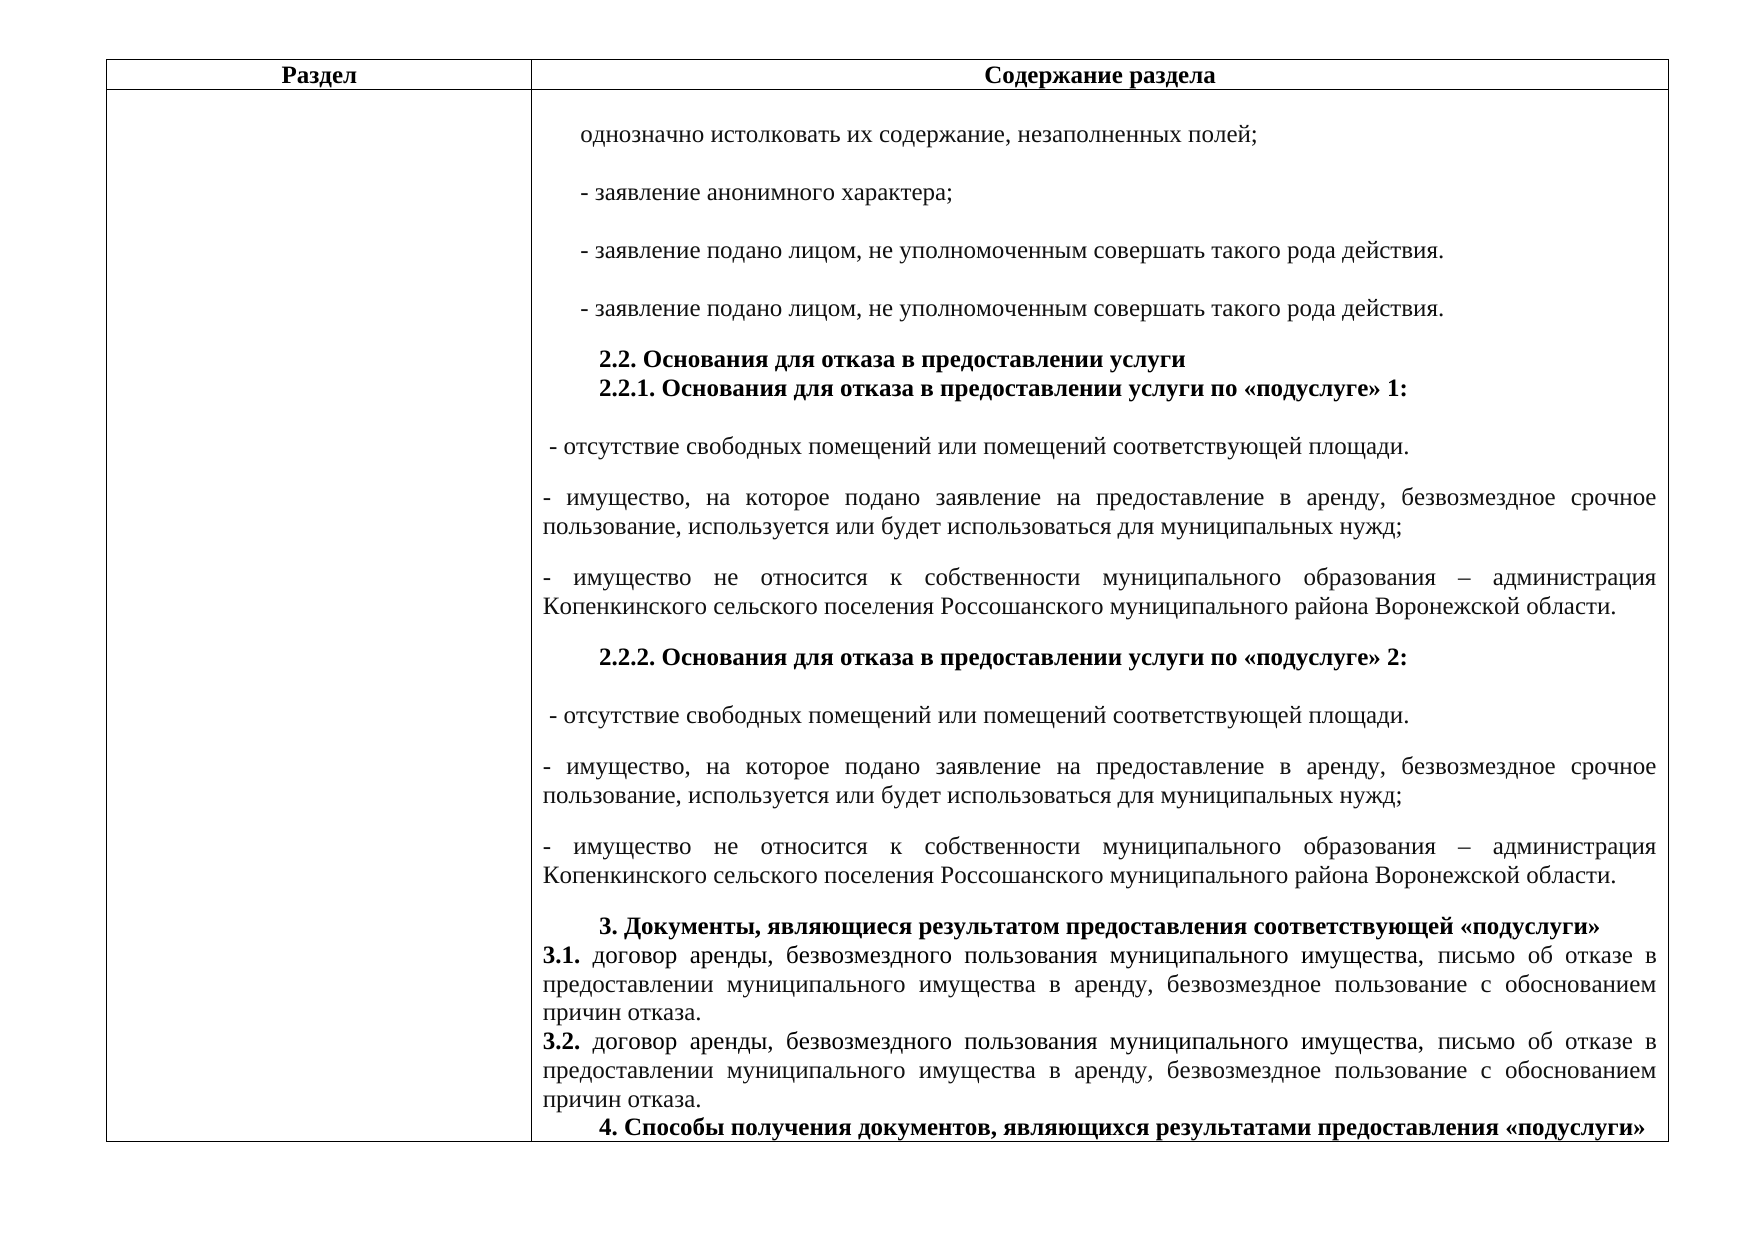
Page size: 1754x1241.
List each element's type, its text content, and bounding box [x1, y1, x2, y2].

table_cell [532, 90, 1668, 1141]
table_header Раздел [107, 60, 531, 89]
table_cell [107, 90, 531, 1141]
table_header Содержание раздела [532, 60, 1668, 89]
